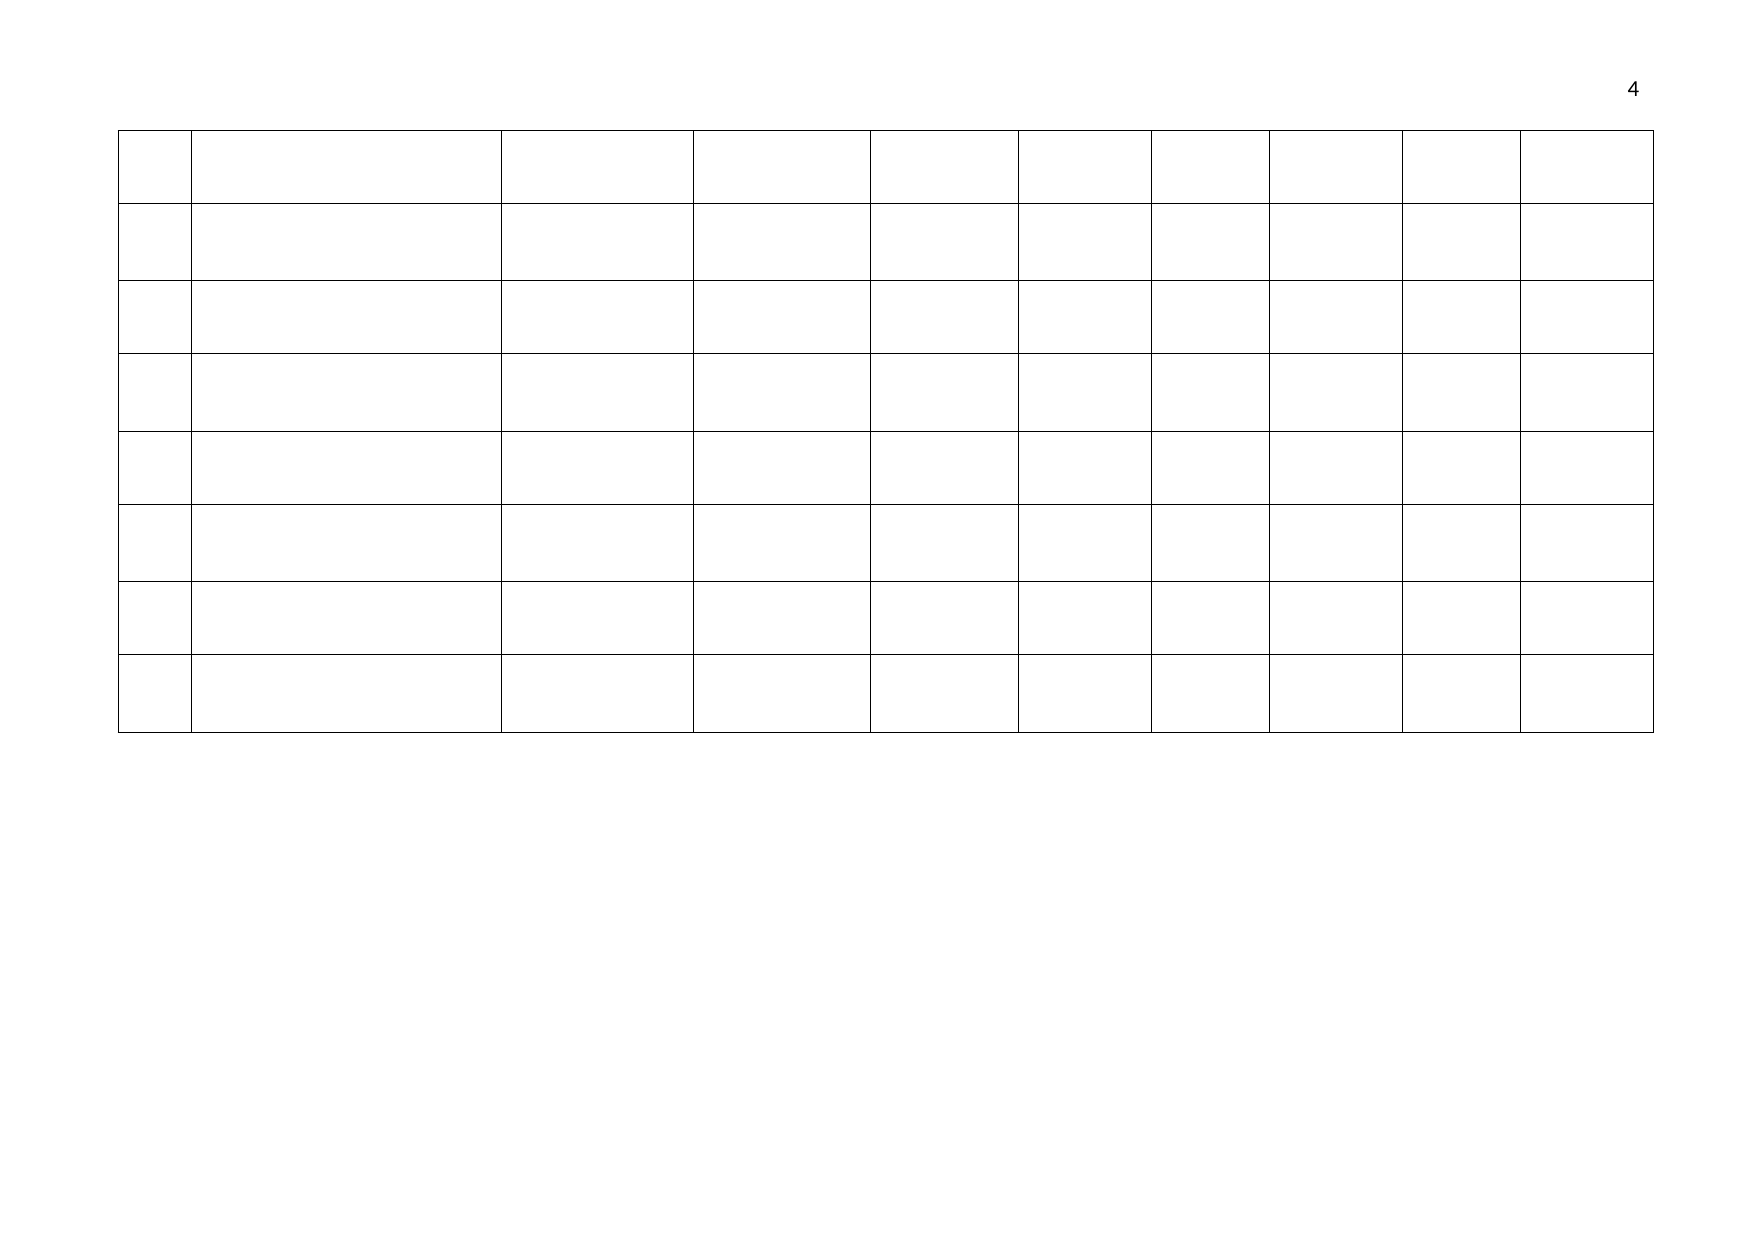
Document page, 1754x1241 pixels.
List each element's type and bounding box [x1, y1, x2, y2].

table_cell [119, 582, 191, 654]
table_cell [192, 655, 501, 732]
table_cell [1019, 281, 1151, 353]
table_cell [1019, 354, 1151, 431]
table_cell [119, 655, 191, 732]
table_cell [1403, 655, 1520, 732]
table_cell [1521, 432, 1653, 503]
table_cell [1521, 281, 1653, 353]
table_cell [1403, 204, 1520, 280]
table_cell [192, 354, 501, 431]
table_cell [502, 204, 693, 280]
table_cell [1521, 582, 1653, 654]
table_cell [1403, 131, 1520, 203]
table_cell [1270, 505, 1402, 581]
table_cell [502, 354, 693, 431]
table_cell [1270, 281, 1402, 353]
table_cell [1019, 582, 1151, 654]
table_cell [694, 655, 870, 732]
table_cell [1521, 505, 1653, 581]
table_cell [871, 354, 1018, 431]
table_cell [1521, 131, 1653, 203]
table_cell [192, 582, 501, 654]
table_cell [119, 204, 191, 280]
table_cell [1403, 354, 1520, 431]
table_cell [502, 655, 693, 732]
table_cell [1152, 582, 1269, 654]
table_cell [1270, 432, 1402, 503]
table_cell [694, 432, 870, 503]
table_cell [1152, 354, 1269, 431]
table_cell [1270, 655, 1402, 732]
table_cell [192, 131, 501, 203]
table_cell [1403, 432, 1520, 503]
table_cell [871, 131, 1018, 203]
table_cell [694, 204, 870, 280]
table_cell [871, 655, 1018, 732]
table_cell [192, 204, 501, 280]
table_cell [1403, 281, 1520, 353]
table_cell [1521, 354, 1653, 431]
table_cell [694, 281, 870, 353]
table_cell [502, 582, 693, 654]
table_cell [119, 354, 191, 431]
table_cell [1403, 582, 1520, 654]
table_cell [694, 505, 870, 581]
table_cell [871, 582, 1018, 654]
table_cell [1152, 505, 1269, 581]
table_cell [502, 131, 693, 203]
table_cell [1521, 655, 1653, 732]
table_cell [1152, 281, 1269, 353]
table_cell [871, 281, 1018, 353]
table_cell [1152, 204, 1269, 280]
table_cell [1019, 204, 1151, 280]
table_cell [1152, 655, 1269, 732]
table_cell [502, 432, 693, 503]
table_cell [1403, 505, 1520, 581]
table_cell [1270, 131, 1402, 203]
table_cell [502, 281, 693, 353]
table_cell [119, 432, 191, 503]
table_cell [1019, 432, 1151, 503]
table_cell [1521, 204, 1653, 280]
table_cell [192, 281, 501, 353]
table_cell [1270, 204, 1402, 280]
table_cell [694, 354, 870, 431]
table_cell [871, 432, 1018, 503]
table_cell [192, 432, 501, 503]
table_cell [1152, 432, 1269, 503]
table_cell [502, 505, 693, 581]
table_cell [119, 281, 191, 353]
table_cell [1019, 655, 1151, 732]
table_cell [119, 131, 191, 203]
table_cell [1152, 131, 1269, 203]
table_cell [871, 505, 1018, 581]
table_cell [1270, 354, 1402, 431]
table_cell [694, 582, 870, 654]
table_cell [694, 131, 870, 203]
table_cell [119, 505, 191, 581]
table_cell [1019, 505, 1151, 581]
table_cell [1019, 131, 1151, 203]
table_cell [192, 505, 501, 581]
table_cell [871, 204, 1018, 280]
table_cell [1270, 582, 1402, 654]
